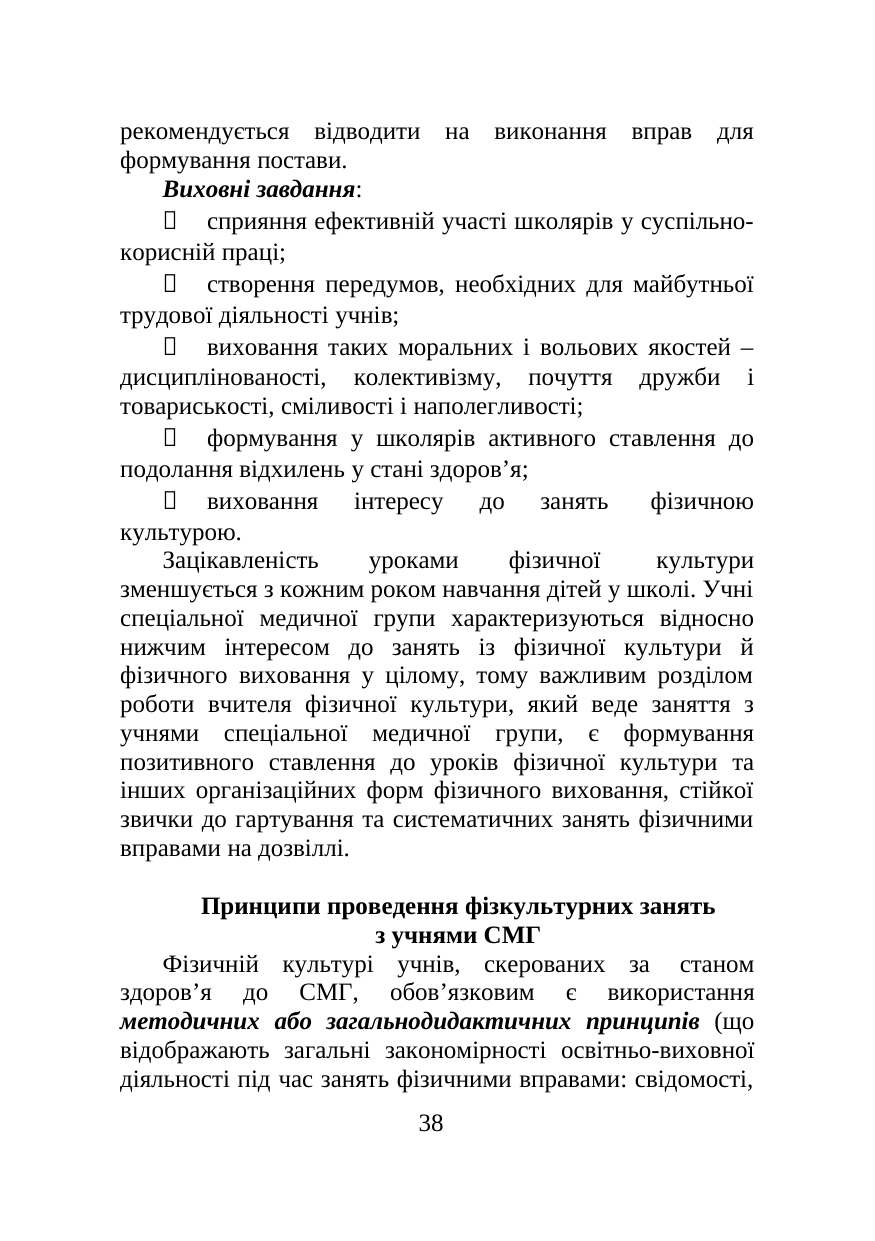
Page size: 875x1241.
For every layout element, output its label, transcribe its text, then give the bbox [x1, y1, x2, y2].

text Зацікавленість уроками фізичної культури зменшується з кожним роком навчання дітей у школі. Учні спеціальної медичної групи характеризуються відносно нижчим інтересом до занять із фізичної культури й фізичного виховання у цілому, тому важливим розділом роботи вчителя фізичної культури, який веде заняття з учнями спеціальної медичної групи, є формування позитивного ставлення до уроків фізичної культури та інших організаційних форм фізичного виховання, стійкої звички до гартування та систематичних занять фізичними вправами на дозвіллі. [120, 546, 754, 862]
subtitle Принципи проведення фізкультурних занять з учнями СМГ [201, 891, 716, 949]
list формування у школярів активного ставлення до подолання відхилень у стані здоров’я; [120, 420, 754, 483]
list виховання таких моральних і вольових якостей – дисциплінованості, колективізму, почуття дружби і товариськості, сміливості і наполегливості; [120, 328, 754, 420]
subtitle Виховні завдання: [162, 174, 857, 203]
list сприяння ефективній участі школярів у суспільно- корисній праці; [120, 203, 754, 266]
list створення передумов, необхідних для майбутньої трудової діяльності учнів; [120, 266, 754, 328]
list виховання інтересу до занять фізичною культурою. [120, 483, 754, 546]
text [120, 949, 754, 1092]
text рекомендується відводити на виконання вправ для формування постави. [120, 116, 753, 174]
